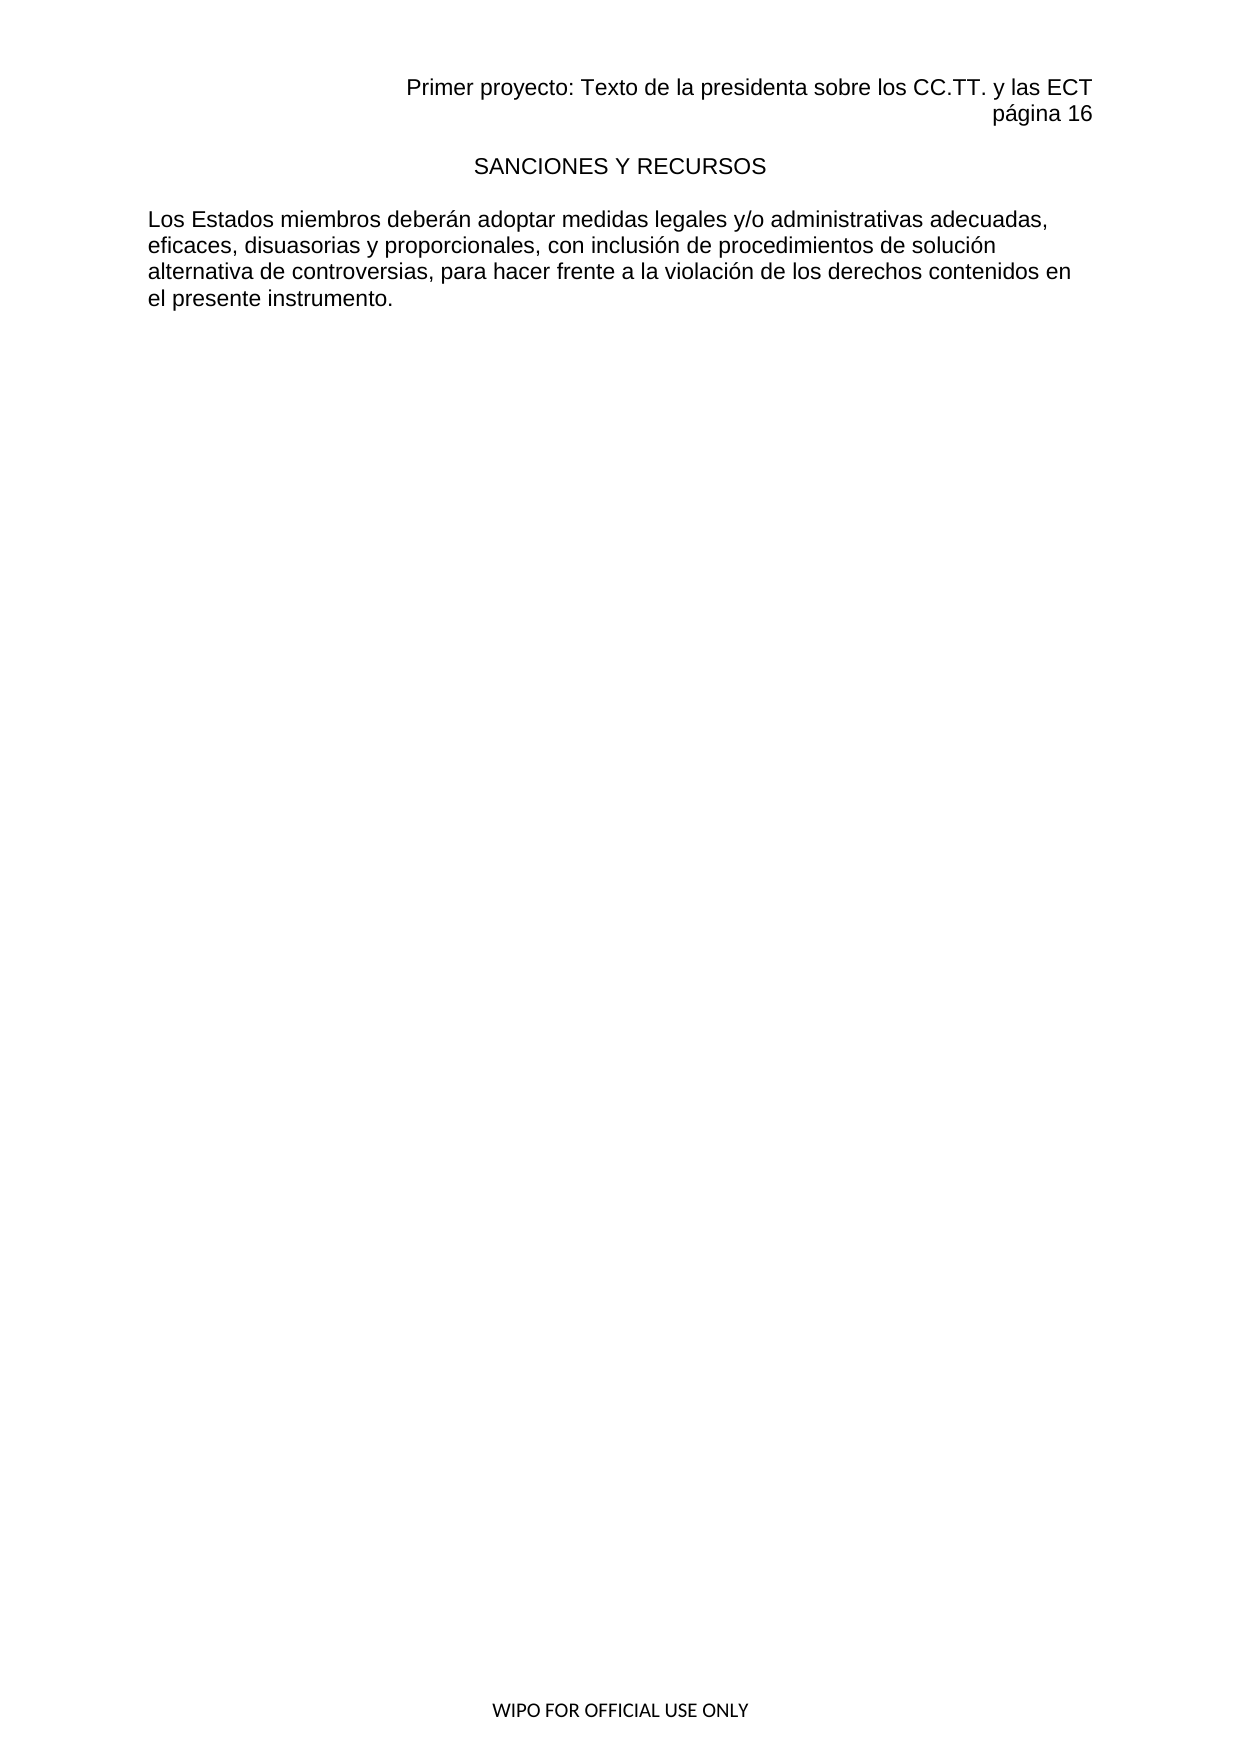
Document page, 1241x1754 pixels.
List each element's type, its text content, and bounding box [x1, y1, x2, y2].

text SANCIONES Y RECURSOS [148, 153, 1093, 179]
text Los Estados miembros deberán adoptar medidas legales y/o administrativas adecuadas, eficaces, disuasorias y proporcionales, con inclusión de procedimientos de solución alternativa de controversias, para hacer frente a la violación de los derechos contenidos en el presente instrumento. [148, 206, 1093, 311]
